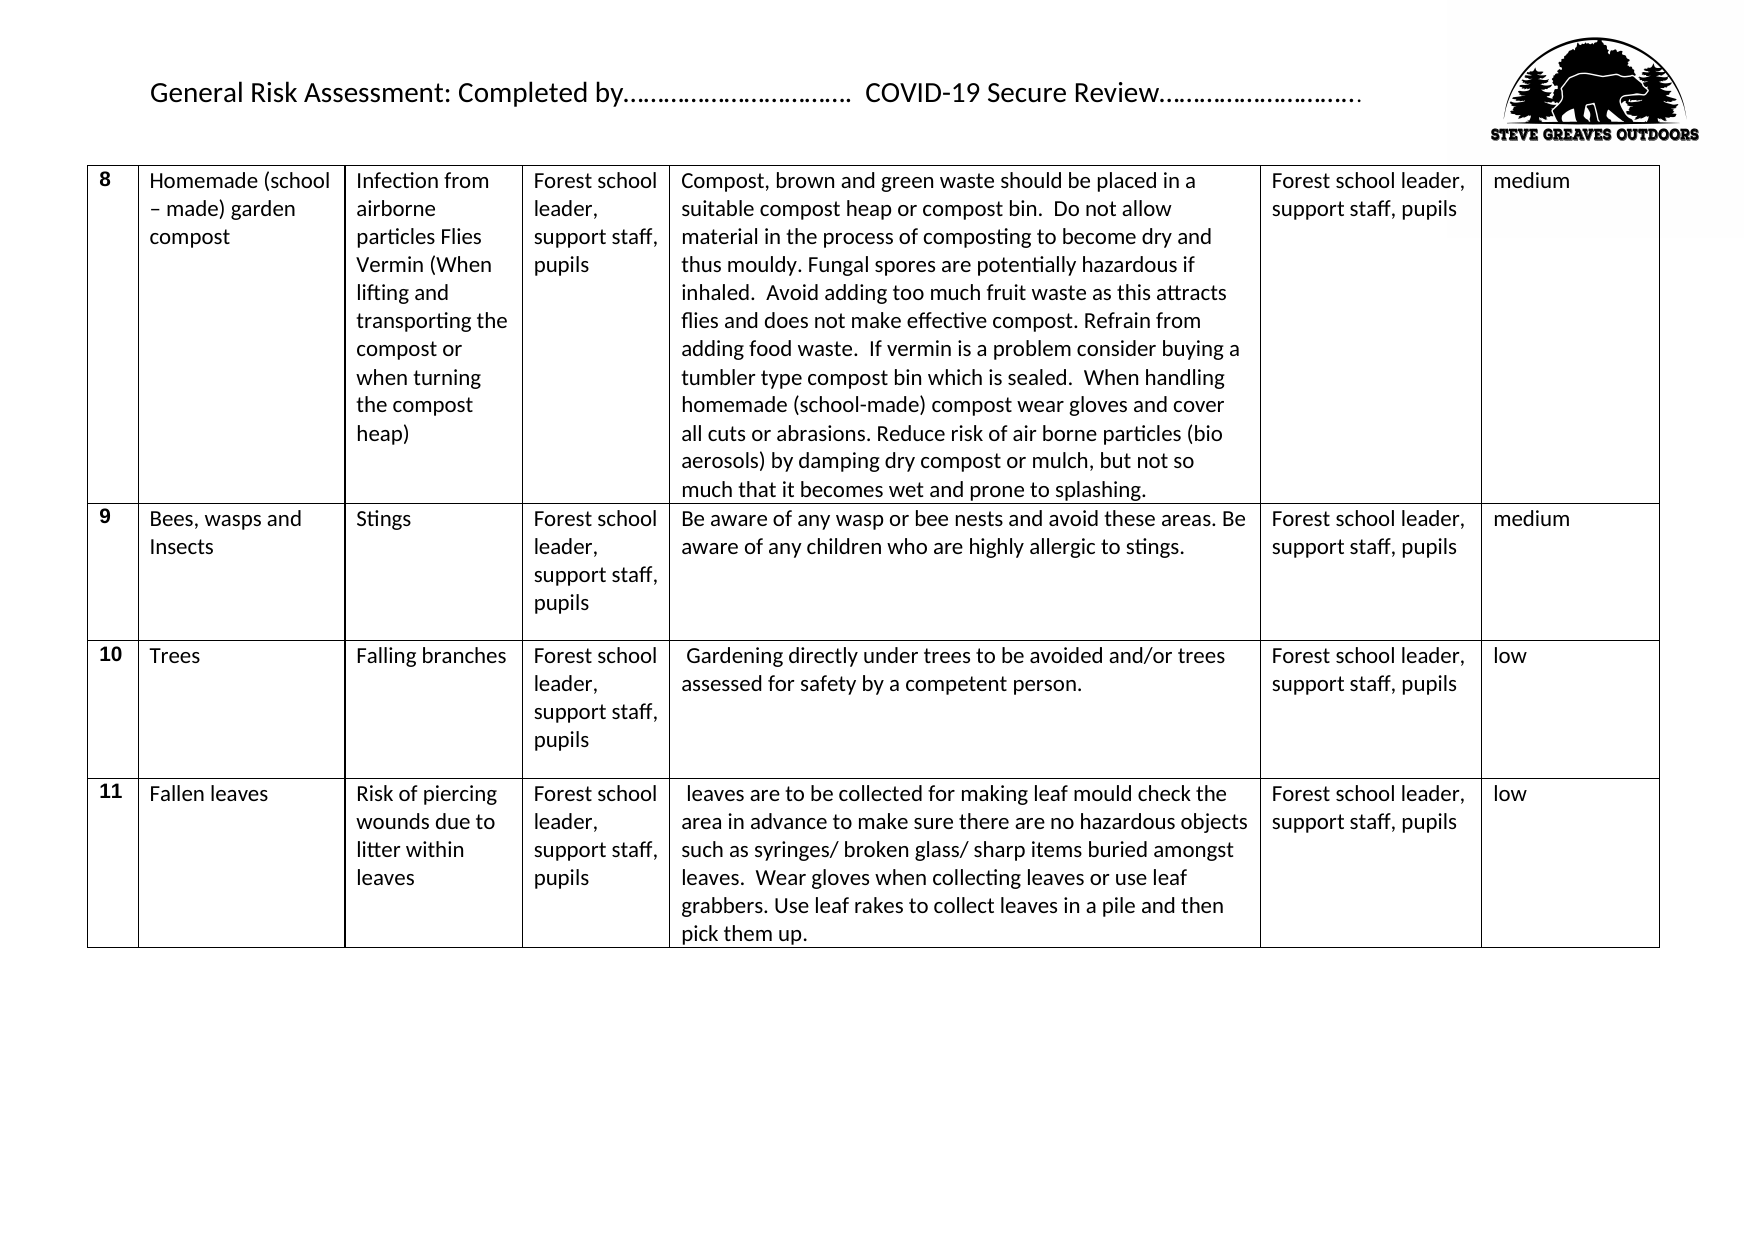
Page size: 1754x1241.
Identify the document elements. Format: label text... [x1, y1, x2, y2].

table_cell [1261, 779, 1481, 947]
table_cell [523, 166, 669, 503]
table_cell medium [1482, 166, 1659, 503]
table_cell Risk of piercing wounds due to litter within leaves [346, 779, 522, 947]
table_cell 10 [88, 641, 138, 778]
table_cell Gardening directly under trees to be avoided and/or trees assessed for safety by a competent person. [670, 641, 1260, 778]
table_cell Stings [346, 504, 522, 640]
table_cell 11 [88, 779, 138, 947]
table_cell Homemade (school – made) garden compost [139, 166, 344, 503]
table_cell Infection from airborne particles Flies Vermin (When lifting and transporting the compost or when turning the compost heap) [346, 166, 522, 503]
table_cell Fallen leaves [139, 779, 344, 947]
table_cell 8 [88, 166, 138, 503]
table_cell low [1482, 779, 1659, 947]
table_cell Be aware of any wasp or bee nests and avoid these areas. Be aware of any children who are highly allergic to stings. [670, 504, 1260, 640]
table_cell Compost, brown and green waste should be placed in a suitable compost heap or compost bin. Do not allow material in the process of composting to become dry and thus mouldy. Fungal spores are potentially hazardous if inhaled. Avoid adding too much fruit waste as this attracts flies and does not make effective compost. Refrain from adding food waste. If vermin is a problem consider buying a tumbler type compost bin which is sealed. When handling homemade (school-made) compost wear gloves and cover all cuts or abrasions. Reduce risk of air borne particles (bio aerosols) by damping dry compost or mulch, but not so much that it becomes wet and prone to splashing. [670, 166, 1260, 503]
table_cell Forest school leader, support staff, pupils [523, 641, 669, 778]
table_cell medium [1482, 504, 1659, 640]
table_cell Falling branches [346, 641, 522, 778]
table_cell Forest school leader, support staff, pupils [1261, 504, 1481, 640]
table_cell Trees [139, 641, 344, 778]
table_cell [523, 779, 669, 947]
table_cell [1261, 166, 1481, 503]
table_cell Bees, wasps and Insects [139, 504, 344, 640]
table_cell Forest school leader, support staff, pupils [1261, 641, 1481, 778]
table_cell low [1482, 641, 1659, 778]
picture [1446, 0, 1744, 238]
table_cell Forest school leader, support staff, pupils [523, 504, 669, 640]
table_cell 9 [88, 504, 138, 640]
table_cell leaves are to be collected for making leaf mould check the area in advance to make sure there are no hazardous objects such as syringes/ broken glass/ sharp items buried amongst leaves. Wear gloves when collecting leaves or use leaf grabbers. Use leaf rakes to collect leaves in a pile and then pick them up. [670, 779, 1260, 947]
